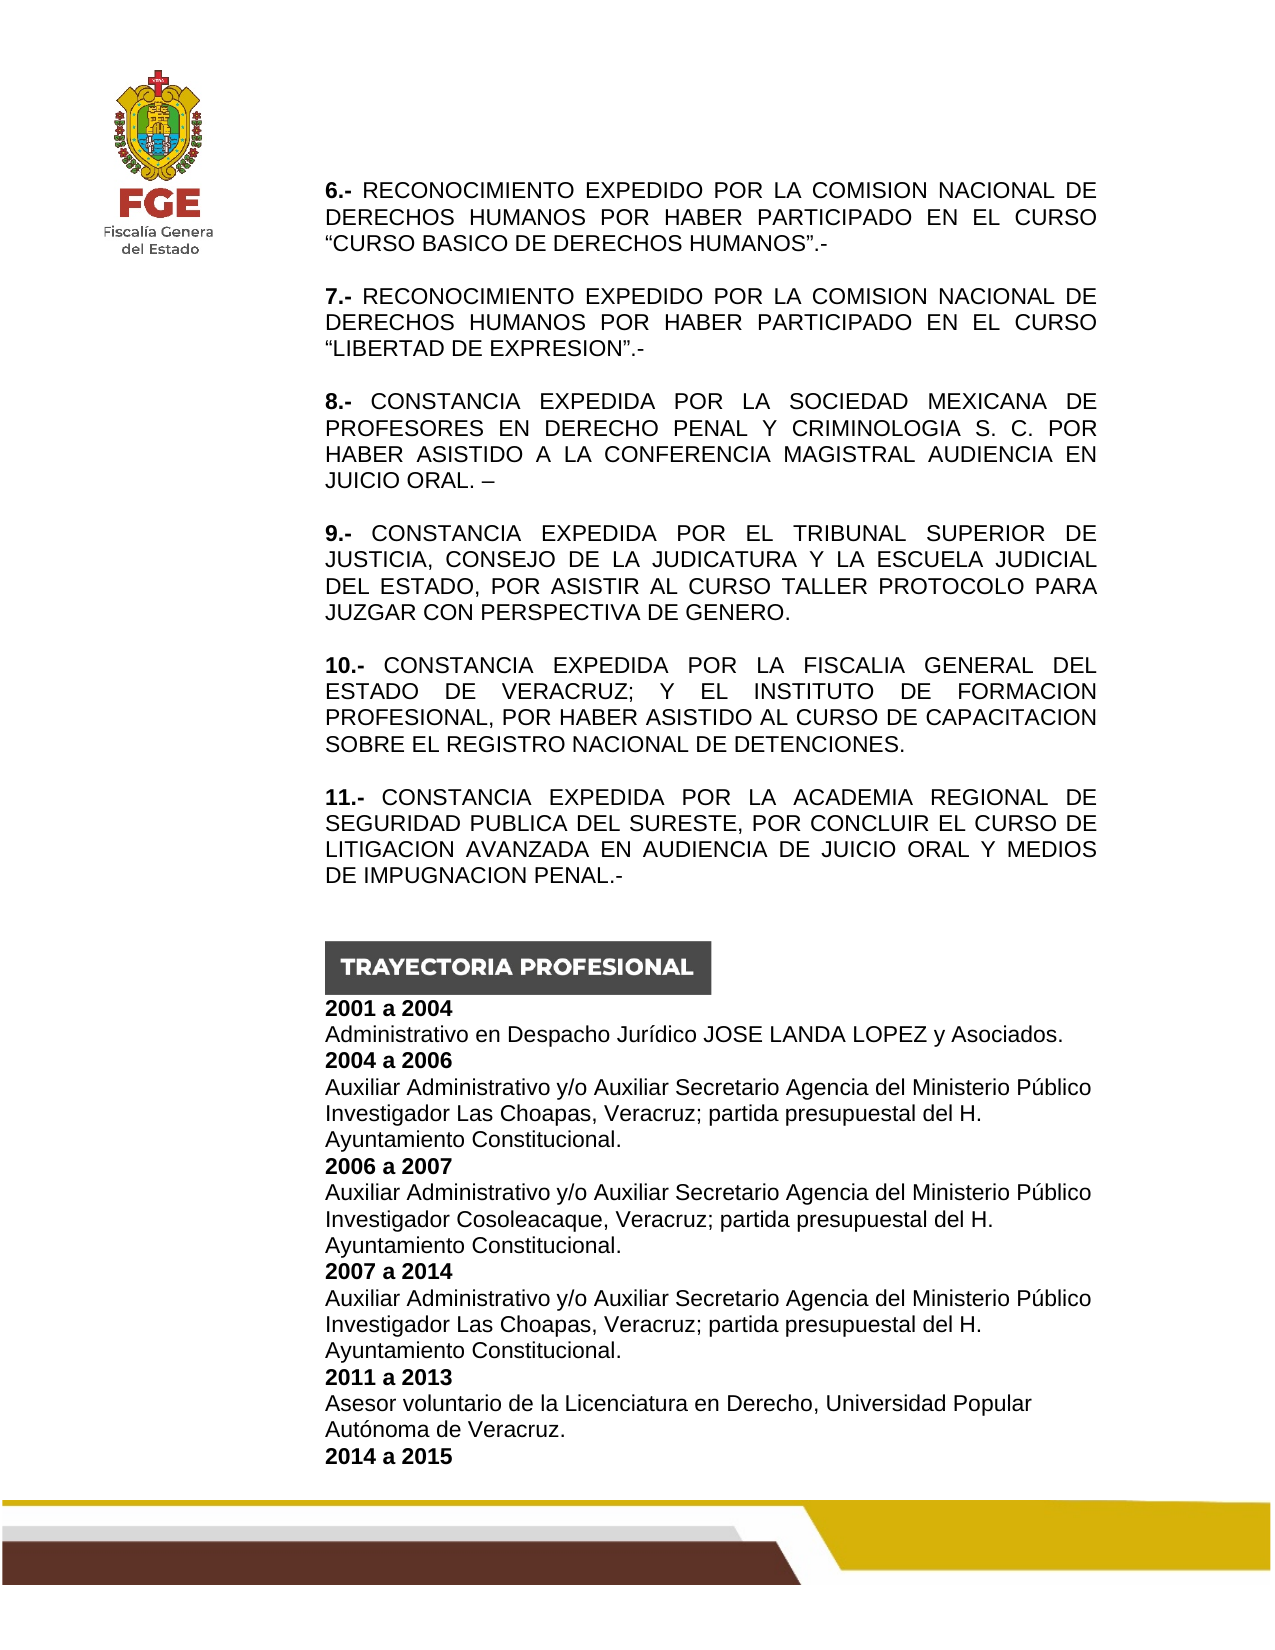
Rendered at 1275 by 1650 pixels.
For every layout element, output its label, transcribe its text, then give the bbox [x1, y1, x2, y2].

text Asesor voluntario de la Licenciatura en Derecho, Universidad Popular Autónoma de Veracruz. [325, 1390, 1098, 1443]
text 2014 a 2015 [325, 1443, 1098, 1469]
text 2006 a 2007 [325, 1153, 1098, 1179]
text 2007 a 2014 [325, 1258, 1098, 1284]
text 10.- CONSTANCIA EXPEDIDA POR LA FISCALIA GENERAL DEL ESTADO DE VERACRUZ; Y EL INSTITUTO DE FORMACION PROFESIONAL, POR HABER ASISTIDO AL CURSO DE CAPACITACION SOBRE EL REGISTRO NACIONAL DE DETENCIONES. [325, 652, 1098, 757]
text Auxiliar Administrativo y/o Auxiliar Secretario Agencia del Ministerio Público Investigador Las Choapas, Veracruz; partida presupuestal del H. Ayuntamiento Constitucional. [325, 1284, 1098, 1364]
text Auxiliar Administrativo y/o Auxiliar Secretario Agencia del Ministerio Público Investigador Las Choapas, Veracruz; partida presupuestal del H. Ayuntamiento Constitucional. [325, 1074, 1098, 1153]
text Administrativo en Despacho Jurídico JOSE LANDA LOPEZ y Asociados. [325, 1021, 1098, 1047]
picture [0, 1500, 1271, 1584]
text 6.- RECONOCIMIENTO EXPEDIDO POR LA COMISION NACIONAL DE DERECHOS HUMANOS POR HABER PARTICIPADO EN EL CURSO “CURSO BASICO DE DERECHOS HUMANOS”.- [325, 177, 1098, 256]
text 2001 a 2004 [325, 995, 1098, 1021]
text 9.- CONSTANCIA EXPEDIDA POR EL TRIBUNAL SUPERIOR DE JUSTICIA, CONSEJO DE LA JUDICATURA Y LA ESCUELA JUDICIAL DEL ESTADO, POR ASISTIR AL CURSO TALLER PROTOCOLO PARA JUZGAR CON PERSPECTIVA DE GENERO. [325, 520, 1098, 625]
text 7.- RECONOCIMIENTO EXPEDIDO POR LA COMISION NACIONAL DE DERECHOS HUMANOS POR HABER PARTICIPADO EN EL CURSO “LIBERTAD DE EXPRESION”.- [325, 283, 1098, 362]
picture [325, 941, 712, 995]
picture [103, 70, 213, 252]
text Auxiliar Administrativo y/o Auxiliar Secretario Agencia del Ministerio Público Investigador Cosoleacaque, Veracruz; partida presupuestal del H. Ayuntamiento Constitucional. [325, 1179, 1098, 1258]
text 11.- CONSTANCIA EXPEDIDA POR LA ACADEMIA REGIONAL DE SEGURIDAD PUBLICA DEL SURESTE, POR CONCLUIR EL CURSO DE LITIGACION AVANZADA EN AUDIENCIA DE JUICIO ORAL Y MEDIOS DE IMPUGNACION PENAL.- [325, 783, 1098, 889]
text 2004 a 2006 [325, 1047, 1098, 1074]
text 8.- CONSTANCIA EXPEDIDA POR LA SOCIEDAD MEXICANA DE PROFESORES EN DERECHO PENAL Y CRIMINOLOGIA S. C. POR HABER ASISTIDO A LA CONFERENCIA MAGISTRAL AUDIENCIA EN JUICIO ORAL. – [325, 388, 1098, 493]
text 2011 a 2013 [325, 1364, 1098, 1390]
